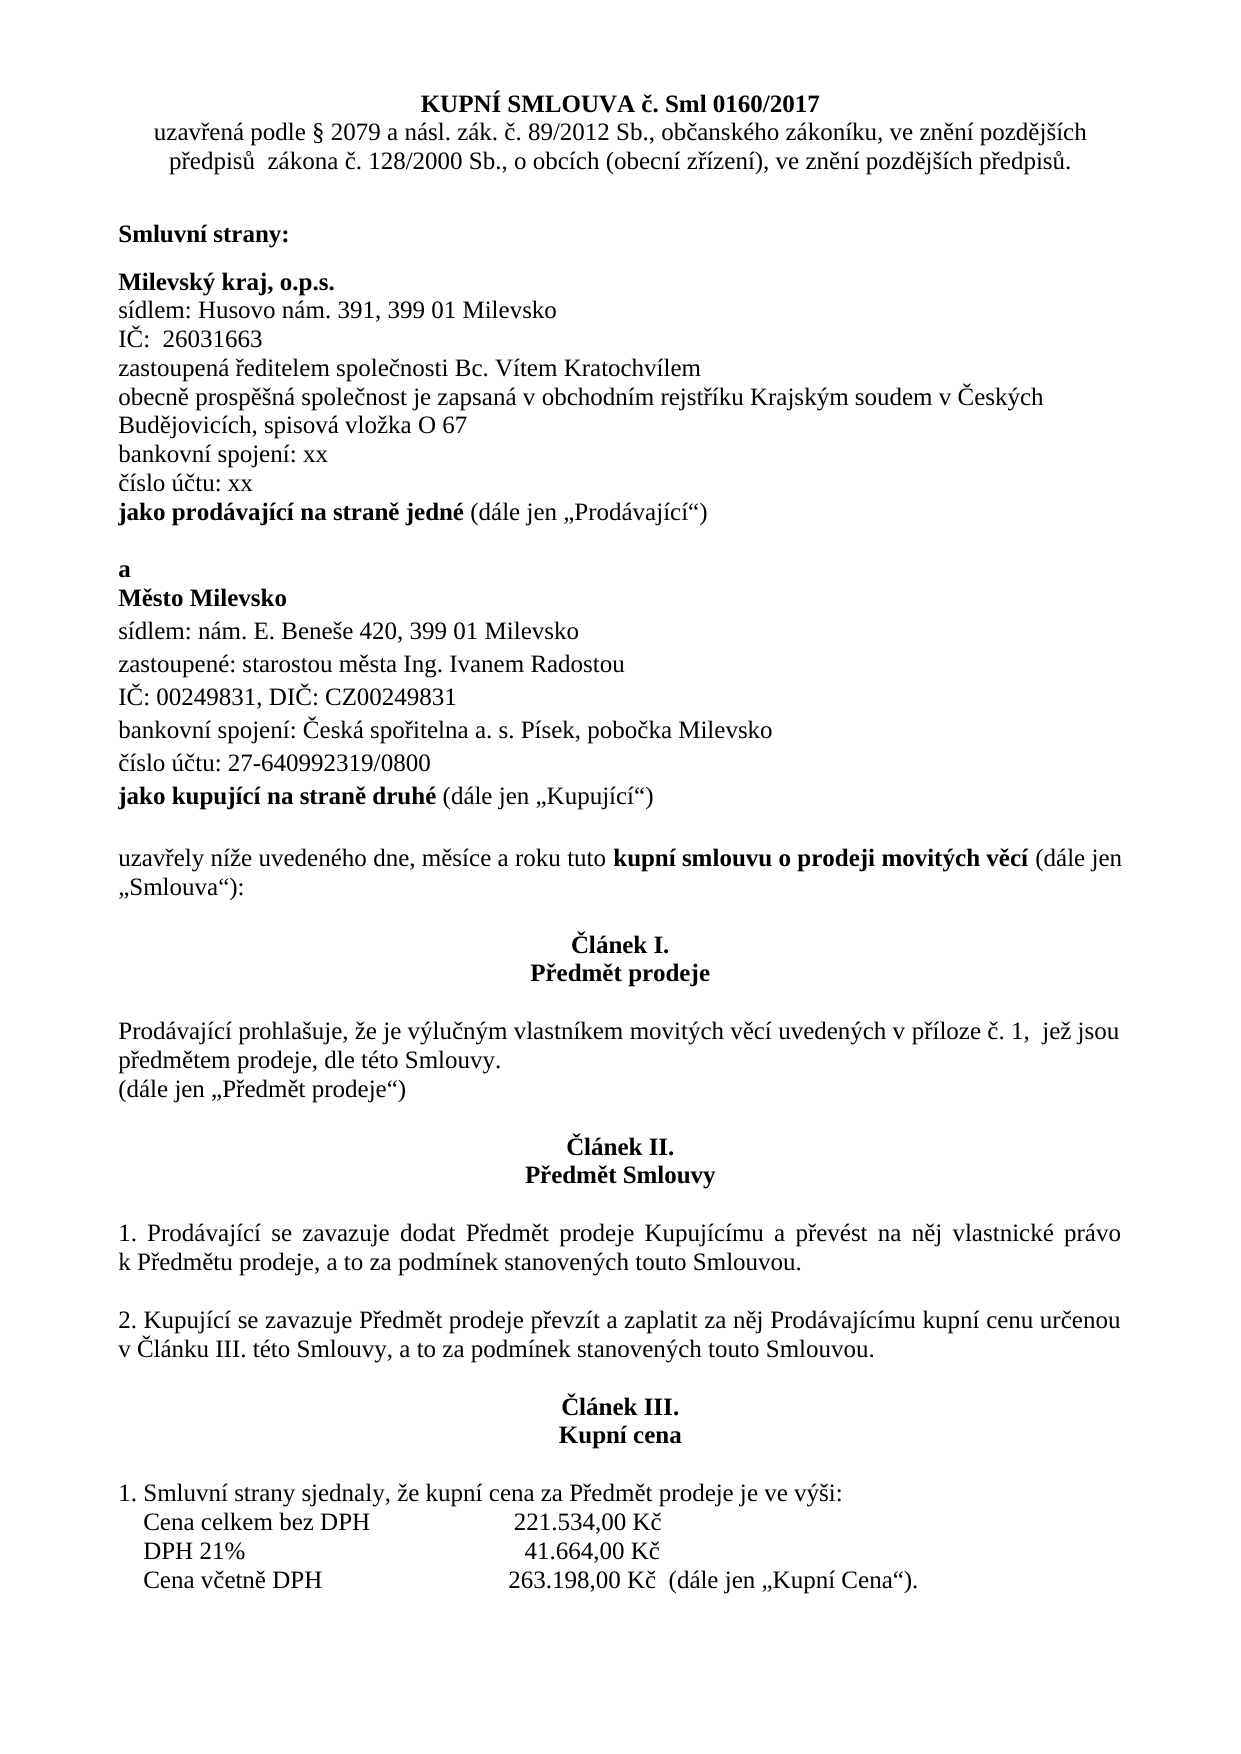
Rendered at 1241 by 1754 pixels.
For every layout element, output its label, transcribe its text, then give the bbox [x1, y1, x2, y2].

text Smluvní strany: [118, 204, 1122, 248]
text 1. Smluvní strany sjednaly, že kupní cena za Předmět prodeje je ve výši: Cena celkem bez DPH 221.534,00 Kč DPH 21% 41.664,00 Kč Cena včetně DPH 263.198,00 Kč (dále jen „Kupní Cena“). [118, 1478, 1122, 1593]
list Milevský kraj, o.p.s. sídlem: Husovo nám. 391, 399 01 Milevsko IČ: 26031663 zastoupená ředitelem společnosti Bc. Vítem Kratochvílem obecně prospěšná společnost je zapsaná v obchodním rejstříku Krajským soudem v Českých Budějovicích, spisová vložka O 67 bankovní spojení: xx číslo účtu: xx jako prodávající na straně jedné (dále jen „Prodávající“) a [118, 267, 1122, 583]
text uzavřely níže uvedeného dne, měsíce a roku tuto kupní smlouvu o prodeji movitých věcí (dále jen „Smlouva“): [118, 843, 1122, 901]
text 1. Prodávající se zavazuje dodat Předmět prodeje Kupujícímu a převést na něj vlastnické právo k Předmětu prodeje, a to za podmínek stanovených touto Smlouvou. [118, 1218, 1122, 1276]
text 2. Kupující se zavazuje Předmět prodeje převzít a zaplatit za něj Prodávajícímu kupní cenu určenou v Článku III. této Smlouvy, a to za podmínek stanovených touto Smlouvou. [118, 1305, 1122, 1363]
text Město Milevsko sídlem: nám. E. Beneše 420, 399 01 Milevsko zastoupené: starostou města Ing. Ivanem Radostou IČ: 00249831, DIČ: CZ00249831 bankovní spojení: Česká spořitelna a. s. Písek, pobočka Milevsko číslo účtu: 27-640992319/0800 jako kupující na straně druhé (dále jen „Kupující“) [118, 583, 1122, 810]
text Článek III. Kupní cena [118, 1392, 1122, 1449]
text Článek II. Předmět Smlouvy [118, 1132, 1122, 1189]
text KUPNÍ SMLOUVA č. Sml 0160/2017 uzavřená podle § 2079 a násl. zák. č. 89/2012 Sb., občanského zákoníku, ve znění pozdějších předpisů zákona č. 128/2000 Sb., o obcích (obecní zřízení), ve znění pozdějších předpisů. [118, 89, 1122, 175]
text Článek I. Předmět prodeje [118, 930, 1122, 987]
text Prodávající prohlašuje, že je výlučným vlastníkem movitých věcí uvedených v příloze č. 1, jež jsou předmětem prodeje, dle této Smlouvy. (dále jen „Předmět prodeje“) [118, 1016, 1122, 1103]
